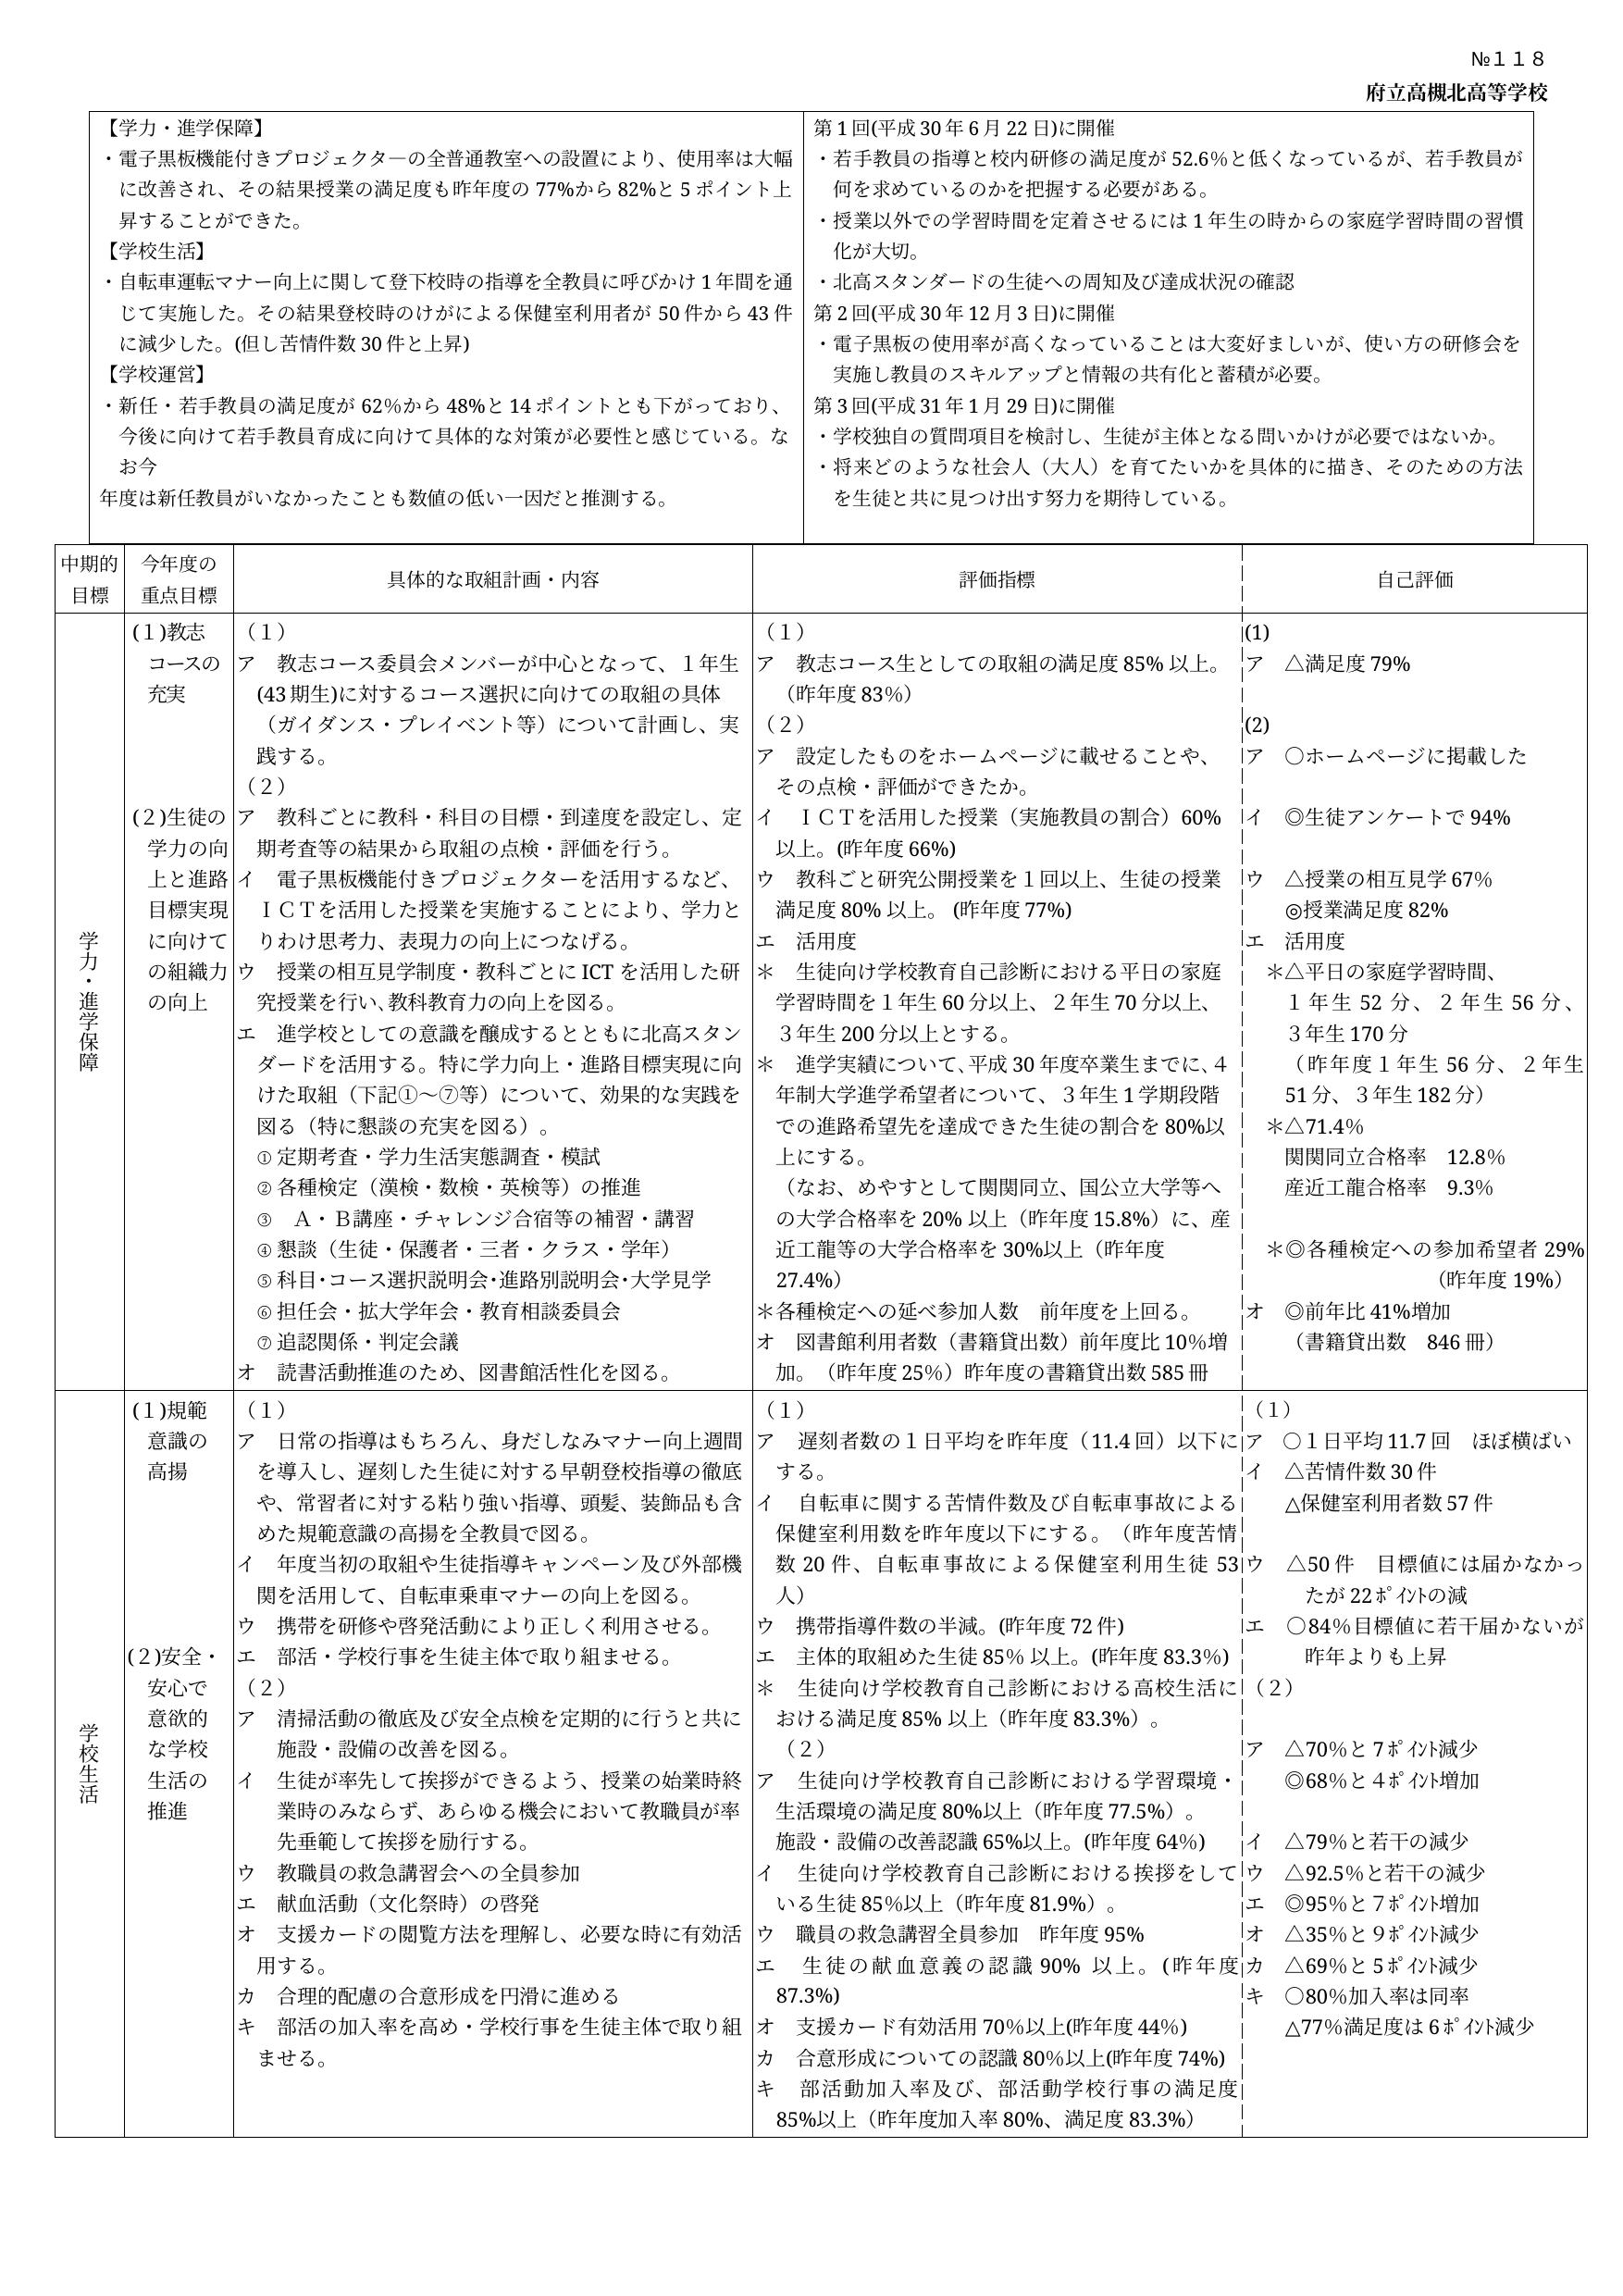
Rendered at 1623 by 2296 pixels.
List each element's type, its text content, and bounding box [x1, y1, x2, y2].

table_cell 学力・進学保障 [56, 614, 124, 1390]
table_header 今年度の 重点目標 [125, 545, 233, 613]
table_header 自己評価 [1242, 545, 1587, 613]
table_header 具体的な取組計画・内容 [234, 545, 752, 613]
table_cell 【学力・進学保障】 ・電子黒板機能付きプロジェクタ―の全普通教室への設置により、使用率は大幅に改善され、その結果授業の満足度も昨年度の77%から82%と5ポイント上昇することができた。 【学校生活】 ・自転車運転マナー向上に関して登下校時の指導を全教員に呼びかけ1年間を通じて実施した。その結果登校時のけがによる保健室利用者が50件から43件に減少した。(但し苦情件数30件と上昇) 【学校運営】 ・新任・若手教員の満足度が62％から48%と14ポイントとも下がっており、今後に向けて若手教員育成に向けて具体的な対策が必要性と感じている。なお今 年度は新任教員がいなかったことも数値の低い一因だと推測する。 [90, 112, 803, 543]
table_cell (1) ア △満足度79% (2) ア ○ホームページに掲載した イ ◎生徒アンケートで94% ウ △授業の相互見学67％ ◎授業満足度82% エ 活用度 ＊△平日の家庭学習時間、 １年生52分、２年生56分、 ３年生170分 （昨年度１年生56分、２年生51分、３年生182分） ＊△71.4％ 関関同立合格率 12.8％ 産近工龍合格率 9.3％ ＊◎各種検定への参加希望者29%（昨年度 19%） オ ◎前年比41%増加 （書籍貸出数 846冊） [1242, 614, 1587, 1390]
table_cell （１） ア 教志コース生としての取組の満足度85% 以上。（昨年度83％） （２） ア 設定したものをホームページに載せることや、その点検・評価ができたか。 イ ＩＣＴを活用した授業（実施教員の割合）60%以上。(昨年度66%) ウ 教科ごと研究公開授業を１回以上、生徒の授業満足度80% 以上。 (昨年度77%) エ 活用度 ＊ 生徒向け学校教育自己診断における平日の家庭学習時間を１年生60分以上、２年生70分以上、３年生200分以上とする。 ＊ 進学実績について､平成30年度卒業生までに､４年制大学進学希望者について、３年生1学期段階での進路希望先を達成できた生徒の割合を80%以上にする。 （なお、めやすとして関関同立、国公立大学等への大学合格率を20% 以上（昨年度15.8%）に、産近工龍等の大学合格率を30%以上（昨年度27.4%） ＊各種検定への延べ参加人数 前年度を上回る。 オ 図書館利用者数（書籍貸出数）前年度比10％増加。（昨年度25％）昨年度の書籍貸出数585冊 [753, 614, 1242, 1390]
table_cell 第1回(平成30年6月22日)に開催 ・若手教員の指導と校内研修の満足度が52.6％と低くなっているが、若手教員が何を求めているのかを把握する必要がある。 ・授業以外での学習時間を定着させるには1年生の時からの家庭学習時間の習慣化が大切。 ・北高スタンダードの生徒への周知及び達成状況の確認 第2回(平成30年12月3日)に開催 ・電子黒板の使用率が高くなっていることは大変好ましいが、使い方の研修会を実施し教員のスキルアップと情報の共有化と蓄積が必要。 第3回(平成31年1月29日)に開催 ・学校独自の質問項目を検討し、生徒が主体となる問いかけが必要ではないか。 ・将来どのような社会人（大人）を育てたいかを具体的に描き、そのための方法を生徒と共に見つけ出す努力を期待している。 [804, 112, 1533, 543]
table_cell (１)教志コースの充実 (２)生徒の学力の向上と進路目標実現に向けての組織力の向上 [125, 614, 233, 1390]
table_header 評価指標 [753, 545, 1242, 613]
table_cell （１） ア 教志コース委員会メンバーが中心となって、１年生(43期生)に対するコース選択に向けての取組の具体（ガイダンス・プレイベント等）について計画し、実践する。 （２） ア 教科ごとに教科・科目の目標・到達度を設定し、定期考査等の結果から取組の点検・評価を行う。 イ 電子黒板機能付きプロジェクターを活用するなど、ＩＣＴを活用した授業を実施することにより、学力とりわけ思考力、表現力の向上につなげる。 ウ 授業の相互見学制度・教科ごとにICT を活用した研究授業を行い､教科教育力の向上を図る。 エ 進学校としての意識を醸成するとともに北高スタンダードを活用する。特に学力向上・進路目標実現に向けた取組（下記①～⑦等）について、効果的な実践を図る（特に懇談の充実を図る）。 ① 定期考査・学力生活実態調査・模試 ② 各種検定（漢検・数検・英検等）の推進 ③ Ａ・Ｂ講座・チャレンジ合宿等の補習・講習 ④ 懇談（生徒・保護者・三者・クラス・学年） ⑤ 科目･コース選択説明会･進路別説明会･大学見学 ⑥ 担任会・拡大学年会・教育相談委員会 ⑦ 追認関係・判定会議 オ 読書活動推進のため、図書館活性化を図る。 [234, 614, 752, 1390]
table_cell 学校生活 [56, 1391, 124, 2137]
table_cell （１） ア ○１日平均11.7回 ほぼ横ばい イ △苦情件数30件 △保健室利用者数57件 ウ △50件 目標値には届かなかったが22ﾎﾟｲﾝﾄの減 エ ○84％目標値に若干届かないが昨年よりも上昇 （２） ア △70％と7ﾎﾟｲﾝﾄ減少 ◎68％と４ﾎﾟｲﾝﾄ増加 イ △79％と若干の減少 ウ △92.5％と若干の減少 エ ◎95％と７ﾎﾟｲﾝﾄ増加 オ △35％と９ﾎﾟｲﾝﾄ減少 カ △69％と5ﾎﾟｲﾝﾄ減少 キ ○80％加入率は同率 △77％満足度は6ﾎﾟｲﾝﾄ減少 [1242, 1391, 1587, 2137]
table_header 中期的 目標 [56, 545, 124, 613]
table_cell (１)規範意識の高揚 (２)安全・安心で意欲的な学校生活の推進 [125, 1391, 233, 2137]
table_cell （１） ア 日常の指導はもちろん、身だしなみマナー向上週間を導入し、遅刻した生徒に対する早朝登校指導の徹底や、常習者に対する粘り強い指導、頭髪、装飾品も含めた規範意識の高揚を全教員で図る。 イ 年度当初の取組や生徒指導キャンペーン及び外部機関を活用して、自転車乗車マナーの向上を図る。 ウ 携帯を研修や啓発活動により正しく利用させる。 エ 部活・学校行事を生徒主体で取り組ませる。 （２） ア 清掃活動の徹底及び安全点検を定期的に行うと共に施設・設備の改善を図る。 イ 生徒が率先して挨拶ができるよう、授業の始業時終業時のみならず、あらゆる機会において教職員が率先垂範して挨拶を励行する。 ウ 教職員の救急講習会への全員参加 エ 献血活動（文化祭時）の啓発 オ 支援カードの閲覧方法を理解し、必要な時に有効活用する。 カ 合理的配慮の合意形成を円滑に進める キ 部活の加入率を高め・学校行事を生徒主体で取り組ませる。 [234, 1391, 752, 2137]
table_cell （１） ア 遅刻者数の１日平均を昨年度（11.4回）以下にする。 イ 自転車に関する苦情件数及び自転車事故による保健室利用数を昨年度以下にする。（昨年度苦情数20件、自転車事故による保健室利用生徒53人） ウ 携帯指導件数の半減。(昨年度72件) エ 主体的取組めた生徒85％ 以上。(昨年度83.3％) ＊ 生徒向け学校教育自己診断における高校生活における満足度85% 以上（昨年度83.3%）。 （２） ア 生徒向け学校教育自己診断における学習環境・生活環境の満足度80%以上（昨年度77.5%）。 施設・設備の改善認識65%以上。(昨年度64％) イ 生徒向け学校教育自己診断における挨拶をしている生徒85％以上（昨年度81.9%）。 ウ 職員の救急講習全員参加 昨年度95% エ 生徒の献血意義の認識90% 以上。(昨年度87.3%) オ 支援カード有効活用70％以上(昨年度44％) カ 合意形成についての認識80％以上(昨年度74%) キ 部活動加入率及び、部活動学校行事の満足度85%以上（昨年度加入率80%、満足度83.3%） [753, 1391, 1242, 2137]
